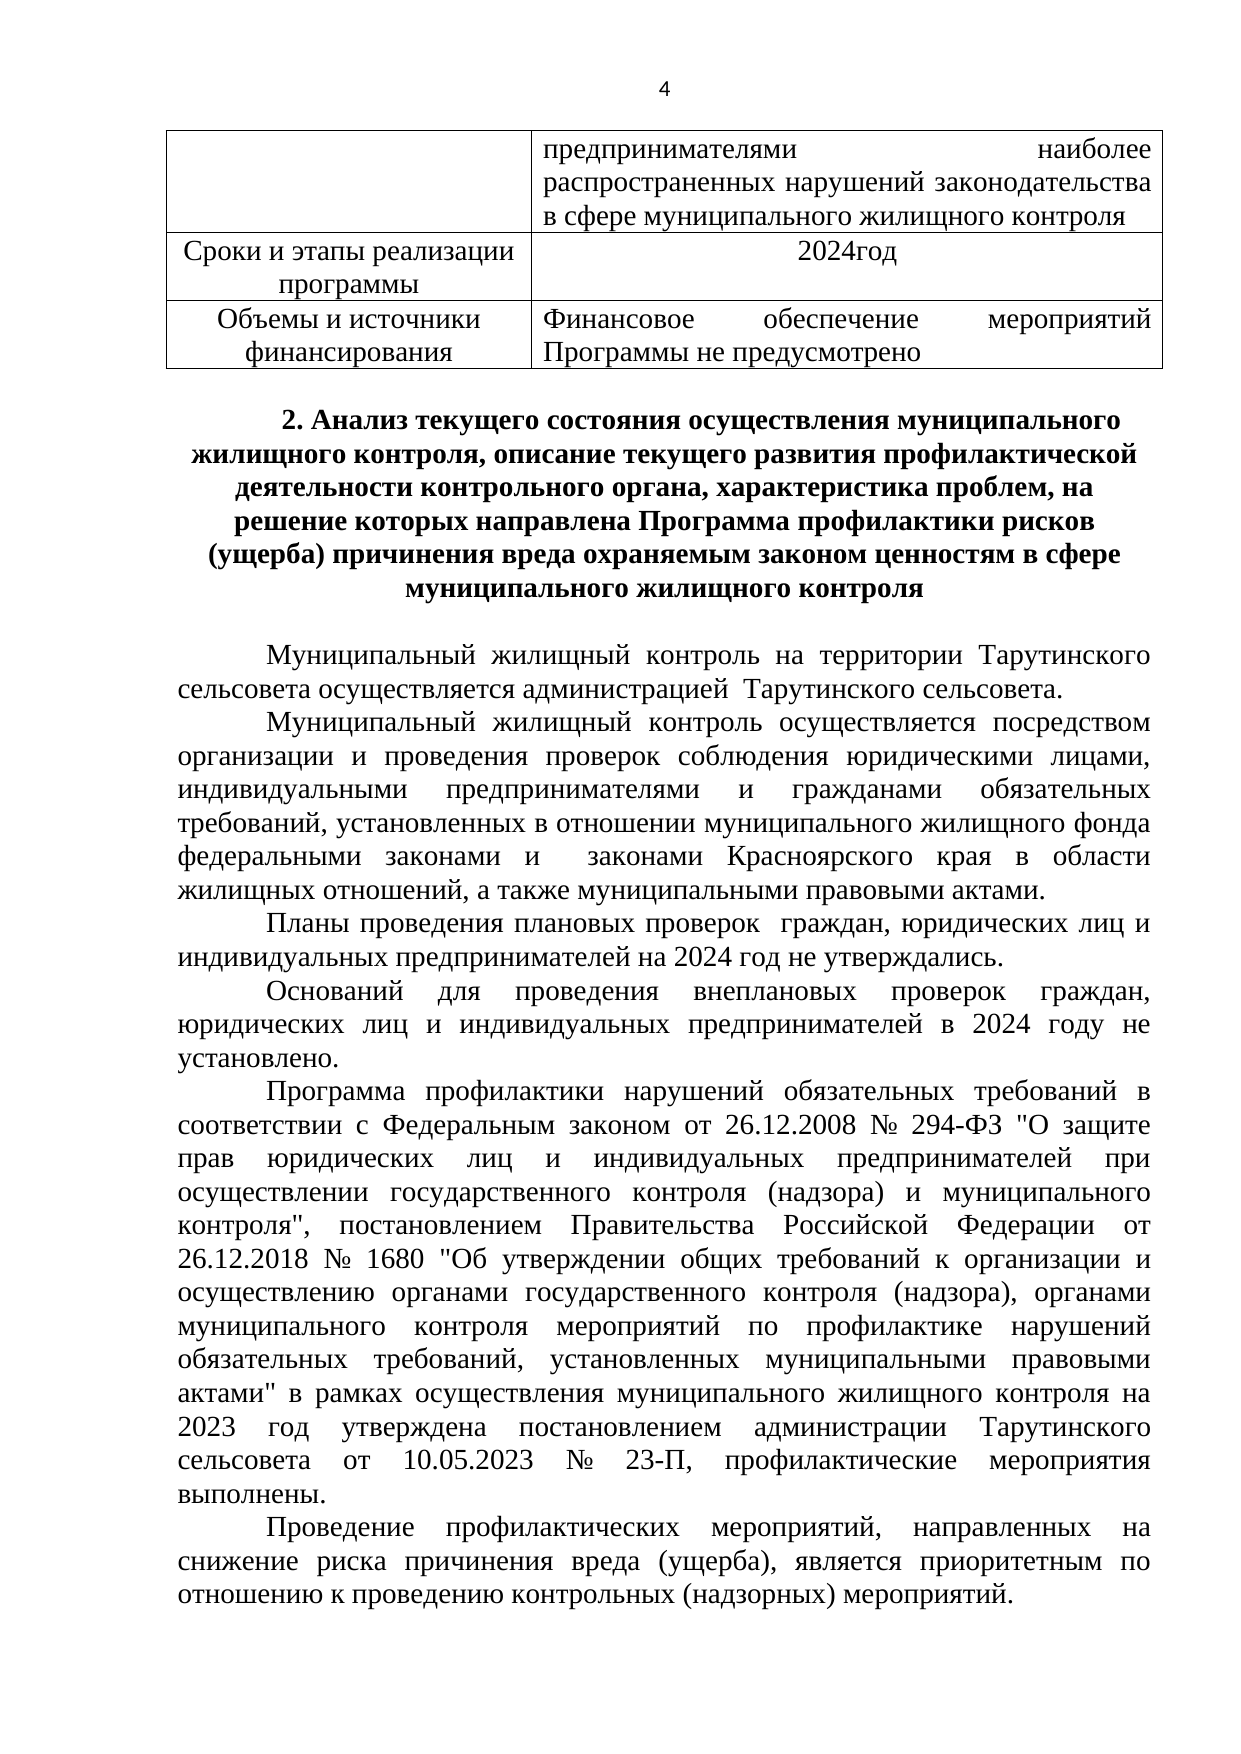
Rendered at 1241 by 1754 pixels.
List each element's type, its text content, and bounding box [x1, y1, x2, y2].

text Планы проведения плановых проверок граждан, юридических лиц и индивидуальных предпринимателей на 2024 год не утверждались. [177, 906, 1152, 973]
text Оснований для проведения внеплановых проверок граждан, юридических лиц и индивидуальных предпринимателей в 2024 году не установлено. [177, 973, 1152, 1073]
table_cell Финансовое обеспечение мероприятий Программы не предусмотрено [532, 301, 1162, 368]
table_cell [167, 131, 531, 232]
table_cell Сроки и этапы реализации программы [167, 233, 531, 300]
text 2. Анализ текущего состояния осуществления муниципального жилищного контроля, описание текущего развития профилактической деятельности контрольного органа, характеристика проблем, на решение которых направлена Программа профилактики рисков (ущерба) причинения вреда охраняемым законом ценностям в сфере муниципального жилищного контроля [177, 402, 1152, 604]
table_cell 2024год [532, 233, 1162, 300]
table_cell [532, 131, 1162, 232]
text Муниципальный жилищный контроль осуществляется посредством организации и проведения проверок соблюдения юридическими лицами, индивидуальными предпринимателями и гражданами обязательных требований, установленных в отношении муниципального жилищного фонда федеральными законами и законами Красноярского края в области жилищных отношений, а также муниципальными правовыми актами. [177, 704, 1152, 906]
table_cell Объемы и источники финансирования [167, 301, 531, 368]
text Программа профилактики нарушений обязательных требований в соответствии с Федеральным законом от 26.12.2008 № 294-ФЗ "О защите прав юридических лиц и индивидуальных предпринимателей при осуществлении государственного контроля (надзора) и муниципального контроля", постановлением Правительства Российской Федерации от 26.12.2018 № 1680 "Об утверждении общих требований к организации и осуществлению органами государственного контроля (надзора), органами муниципального контроля мероприятий по профилактике нарушений обязательных требований, установленных муниципальными правовыми актами" в рамках осуществления муниципального жилищного контроля на 2023 год утверждена постановлением администрации Тарутинского сельсовета от 10.05.2023 № 23-П, профилактические мероприятия выполнены. [177, 1073, 1152, 1509]
text Муниципальный жилищный контроль на территории Тарутинского сельсовета осуществляется администрацией Тарутинского сельсовета. [177, 637, 1152, 704]
text Проведение профилактических мероприятий, направленных на снижение риска причинения вреда (ущерба), является приоритетным по отношению к проведению контрольных (надзорных) мероприятий. [177, 1509, 1152, 1610]
